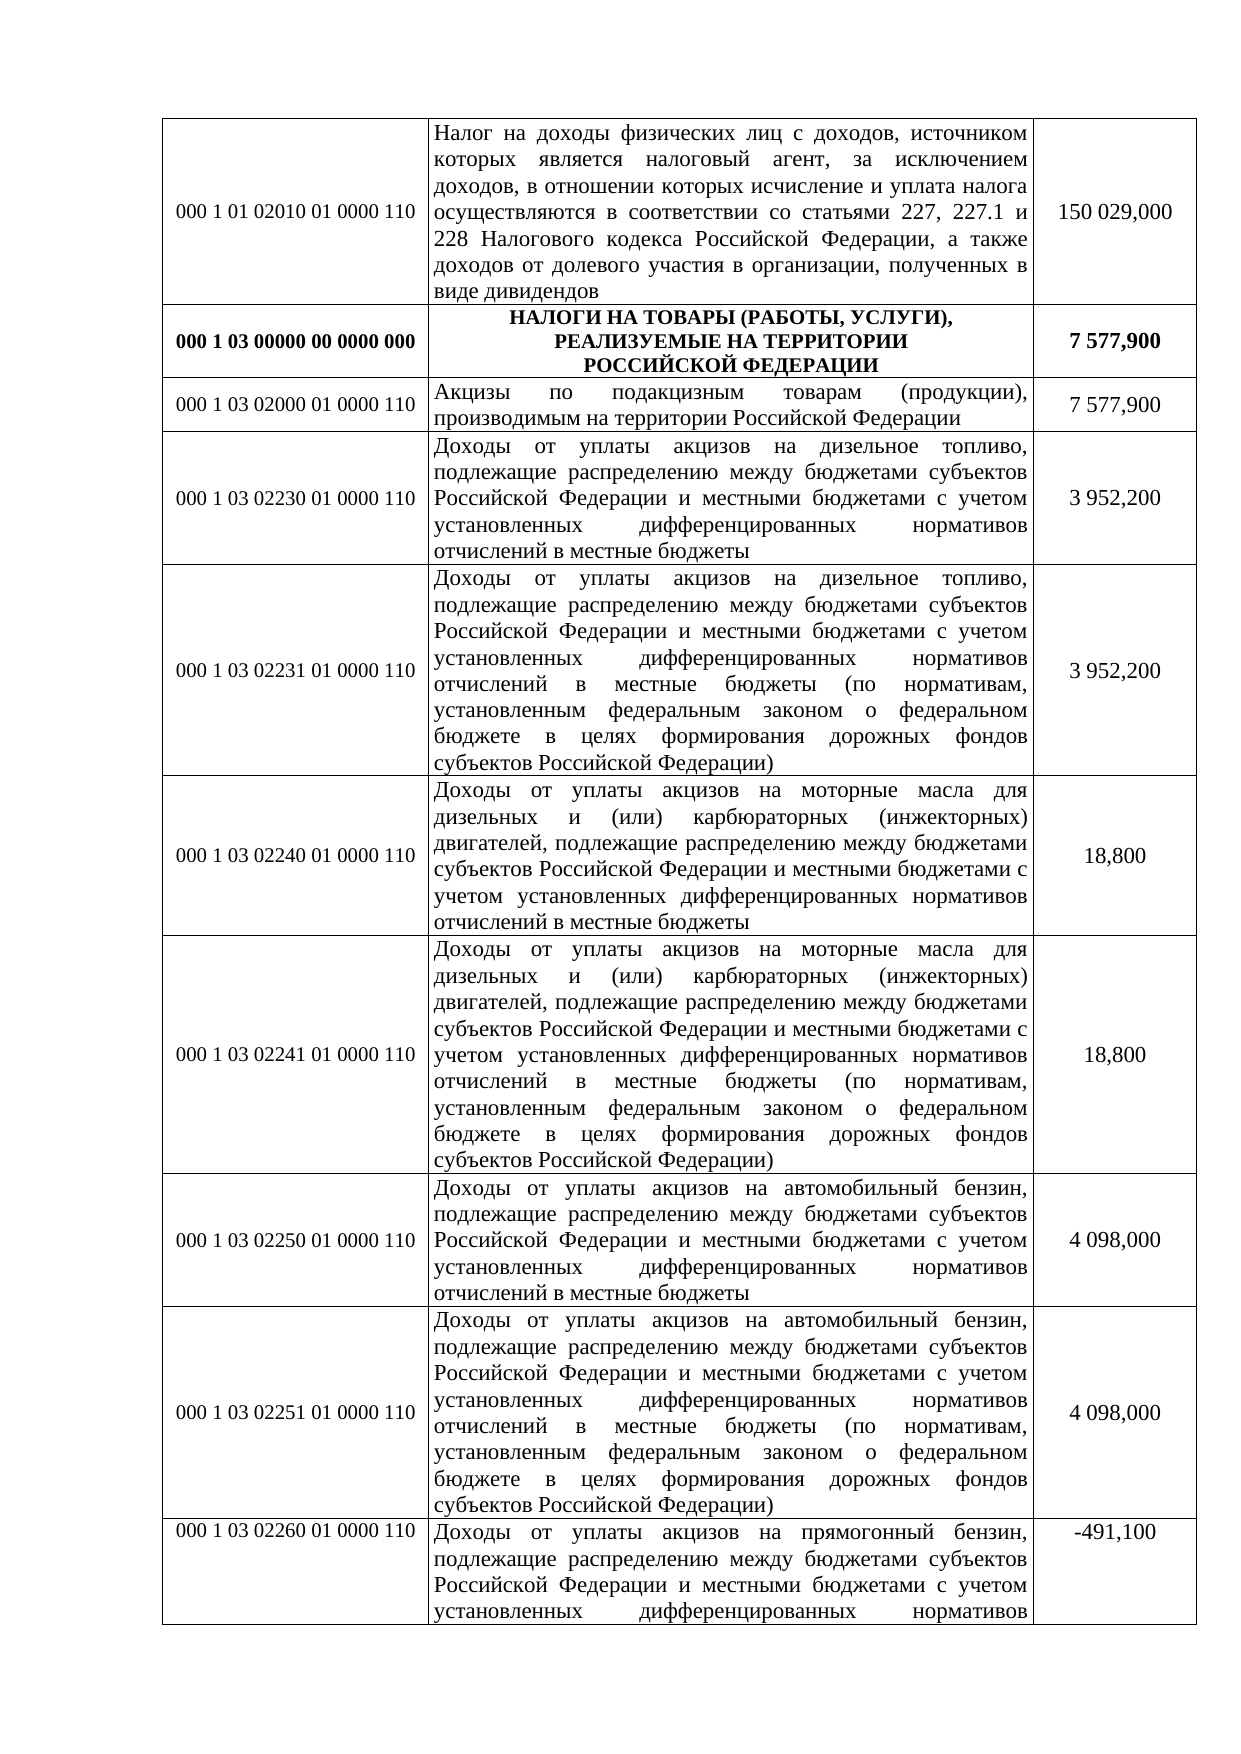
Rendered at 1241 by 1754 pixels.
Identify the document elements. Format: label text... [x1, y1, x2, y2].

table_cell 000 1 03 02000 01 0000 110 [163, 378, 428, 431]
table_cell 000 1 03 02251 01 0000 110 [163, 1307, 428, 1517]
table_cell 4 098,000 [1034, 1174, 1196, 1306]
table_cell Доходы от уплаты акцизов на моторные масла для дизельных и (или) карбюраторных (инжекторных) двигателей, подлежащие распределению между бюджетами субъектов Российской Федерации и местными бюджетами с учетом установленных дифференцированных нормативов отчислений в местные бюджеты [429, 776, 1033, 934]
table_cell Доходы от уплаты акцизов на автомобильный бензин, подлежащие распределению между бюджетами субъектов Российской Федерации и местными бюджетами с учетом установленных дифференцированных нормативов отчислений в местные бюджеты (по нормативам, установленным федеральным законом о федеральном бюджете в целях формирования дорожных фондов субъектов Российской Федерации) [429, 1307, 1033, 1517]
table_cell 000 1 03 02231 01 0000 110 [163, 565, 428, 775]
table_cell Доходы от уплаты акцизов на моторные масла для дизельных и (или) карбюраторных (инжекторных) двигателей, подлежащие распределению между бюджетами субъектов Российской Федерации и местными бюджетами с учетом установленных дифференцированных нормативов отчислений в местные бюджеты (по нормативам, установленным федеральным законом о федеральном бюджете в целях формирования дорожных фондов субъектов Российской Федерации) [429, 936, 1033, 1173]
table_cell 000 1 01 02010 01 0000 110 [163, 119, 428, 304]
table_cell 3 952,200 [1034, 565, 1196, 775]
table_cell 150 029,000 [1034, 119, 1196, 304]
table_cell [163, 1519, 428, 1624]
table_cell 000 1 03 00000 00 0000 000 [163, 305, 428, 377]
table_cell 18,800 [1034, 776, 1196, 934]
table_cell 3 952,200 [1034, 432, 1196, 563]
table_cell 7 577,900 [1034, 305, 1196, 377]
table_cell 18,800 [1034, 936, 1196, 1173]
table_cell Доходы от уплаты акцизов на дизельное топливо, подлежащие распределению между бюджетами субъектов Российской Федерации и местными бюджетами с учетом установленных дифференцированных нормативов отчислений в местные бюджеты [429, 432, 1033, 563]
table_cell 4 098,000 [1034, 1307, 1196, 1517]
table_cell 000 1 03 02241 01 0000 110 [163, 936, 428, 1173]
table_cell Акцизы по подакцизным товарам (продукции), производимым на территории Российской Федерации [429, 378, 1033, 431]
table_cell 000 1 03 02240 01 0000 110 [163, 776, 428, 934]
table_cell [429, 1519, 1033, 1624]
table_cell -491,100 [1034, 1519, 1196, 1624]
table_cell 000 1 03 02250 01 0000 110 [163, 1174, 428, 1306]
table_cell 000 1 03 02230 01 0000 110 [163, 432, 428, 563]
table_cell Доходы от уплаты акцизов на дизельное топливо, подлежащие распределению между бюджетами субъектов Российской Федерации и местными бюджетами с учетом установленных дифференцированных нормативов отчислений в местные бюджеты (по нормативам, установленным федеральным законом о федеральном бюджете в целях формирования дорожных фондов субъектов Российской Федерации) [429, 565, 1033, 775]
table_cell 7 577,900 [1034, 378, 1196, 431]
table_cell Доходы от уплаты акцизов на автомобильный бензин, подлежащие распределению между бюджетами субъектов Российской Федерации и местными бюджетами с учетом установленных дифференцированных нормативов отчислений в местные бюджеты [429, 1174, 1033, 1306]
table_cell Налог на доходы физических лиц с доходов, источником которых является налоговый агент, за исключением доходов, в отношении которых исчисление и уплата налога осуществляются в соответствии со статьями 227, 227.1 и 228 Налогового кодекса Российской Федерации, а также доходов от долевого участия в организации, полученных в виде дивидендов [429, 119, 1033, 304]
table_cell НАЛОГИ НА ТОВАРЫ (РАБОТЫ, УСЛУГИ), РЕАЛИЗУЕМЫЕ НА ТЕРРИТОРИИ РОССИЙСКОЙ ФЕДЕРАЦИИ [429, 305, 1033, 377]
